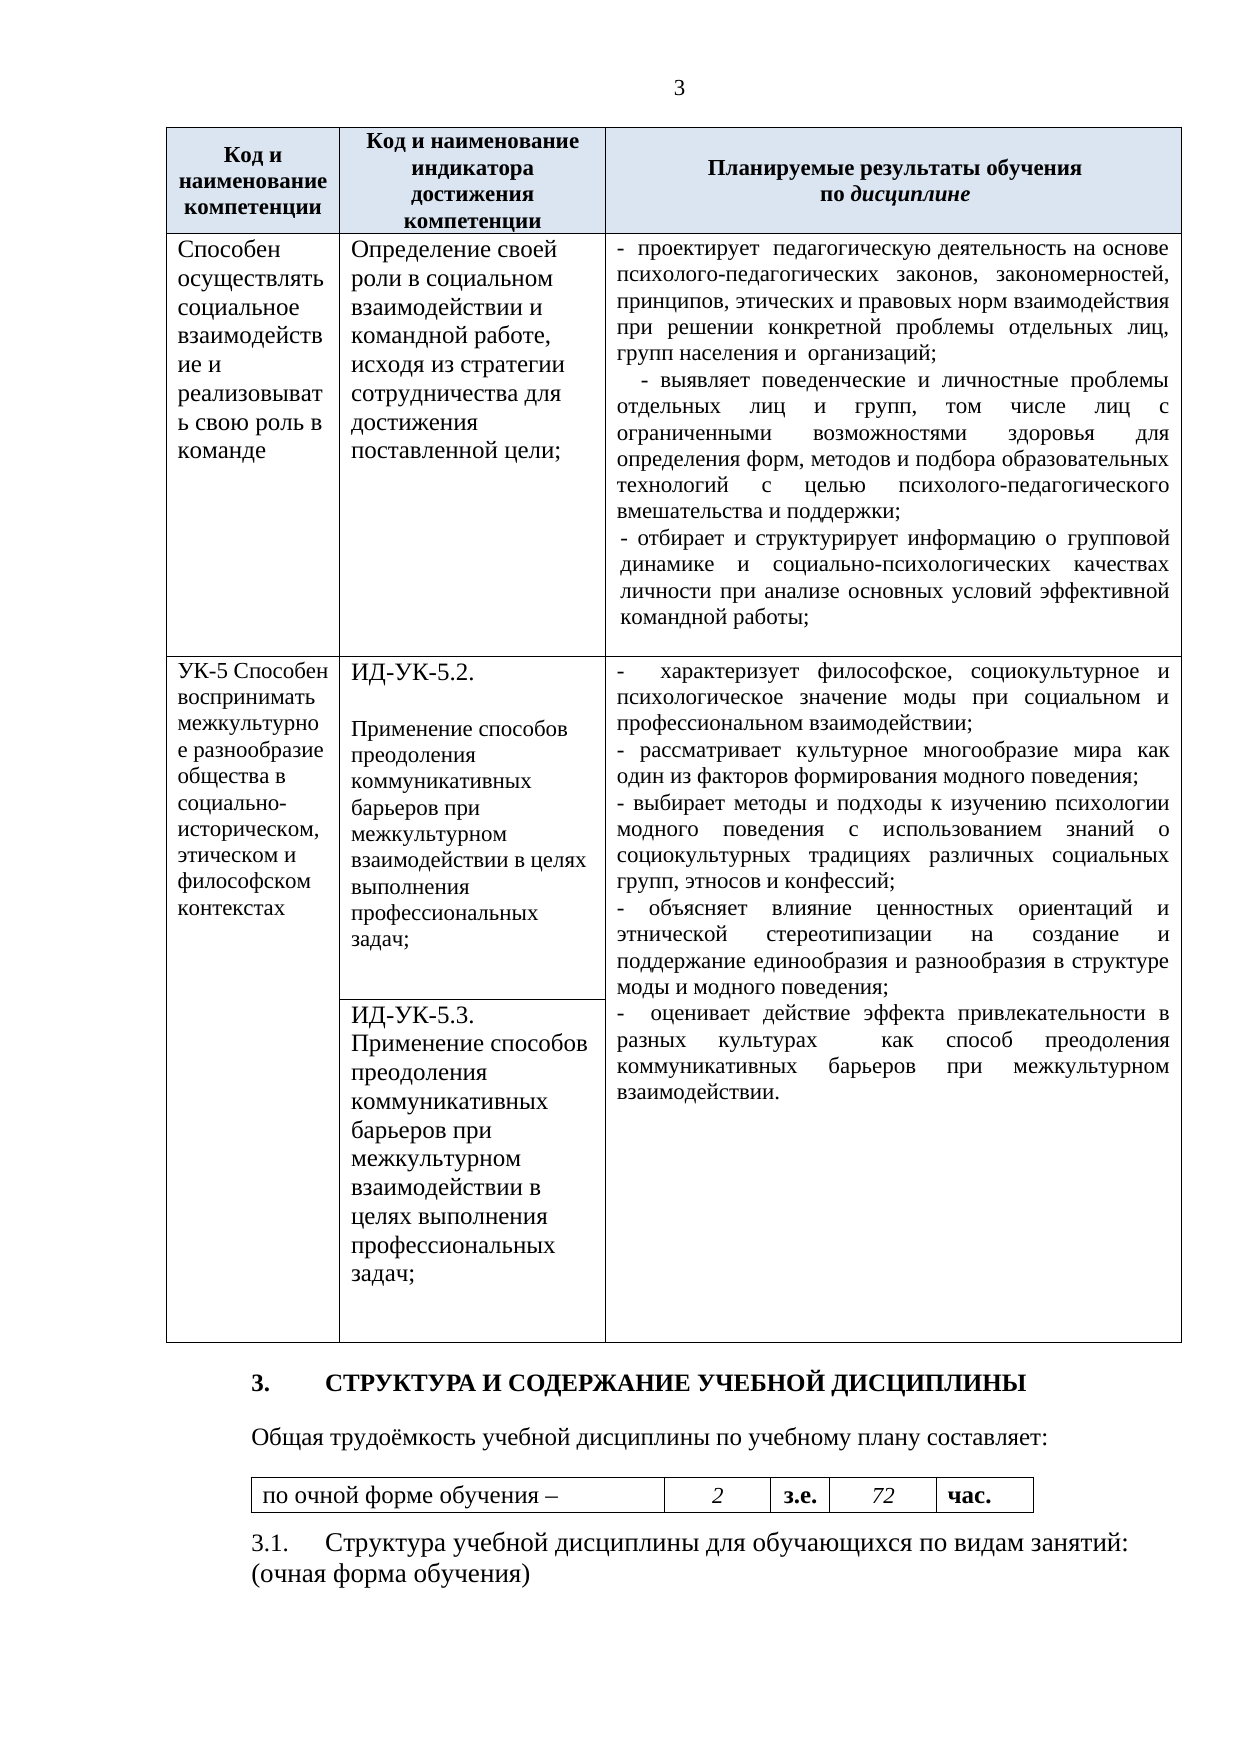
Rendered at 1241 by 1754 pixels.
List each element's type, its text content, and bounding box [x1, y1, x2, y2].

subtitle СТРУКТУРА И СОДЕРЖАНИЕ УЧЕБНОЙ ДИСЦИПЛИНЫ [251, 1368, 1181, 1397]
table_header з.е. [771, 1478, 829, 1512]
table_header Код и наименование индикатора достижения компетенции [340, 128, 605, 233]
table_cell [606, 234, 1181, 656]
table_cell ИД-УК-5.3. Применение способов преодоления коммуникативных барьеров при межкультурном взаимодействии в целях выполнения профессиональных задач; [340, 1000, 605, 1342]
table_cell ИД-УК-5.2. Применение способов преодоления коммуникативных барьеров при межкультурном взаимодействии в целях выполнения профессиональных задач; [340, 657, 605, 999]
table_header Планируемые результаты обучения по дисциплине [606, 128, 1181, 233]
table_cell - характеризует философское, социокультурное и психологическое значение моды при социальном и профессиональном взаимодействии; - рассматривает культурное многообразие мира как один из факторов формирования модного поведения; - выбирает методы и подходы к изучению психологии модного поведения с использованием знаний о социокультурных традициях различных социальных групп, этносов и конфессий; - объясняет влияние ценностных ориентаций и этнической стереотипизации на создание и поддержание единообразия и разнообразия в структуре моды и модного поведения; - оценивает действие эффекта привлекательности в разных культурах как способ преодоления коммуникативных барьеров при межкультурном взаимодействии. [606, 657, 1181, 1342]
table_header по очной форме обучения – [252, 1478, 664, 1512]
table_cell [167, 234, 339, 656]
list Общая трудоёмкость учебной дисциплины по учебному плану составляет: [177, 1422, 1181, 1450]
table_header Код и наименование компетенции [167, 128, 339, 233]
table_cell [340, 234, 605, 656]
table_header час. [937, 1478, 1033, 1512]
table_header 2 [665, 1478, 770, 1512]
table_cell УК-5 Способен воспринимать межкультурное разнообразие общества в социально-историческом, этическом и философском контекстах [167, 657, 339, 1342]
table_header 72 [830, 1478, 936, 1512]
subtitle Структура учебной дисциплины для обучающихся по видам занятий: (очная форма обучения) [251, 1526, 1181, 1588]
